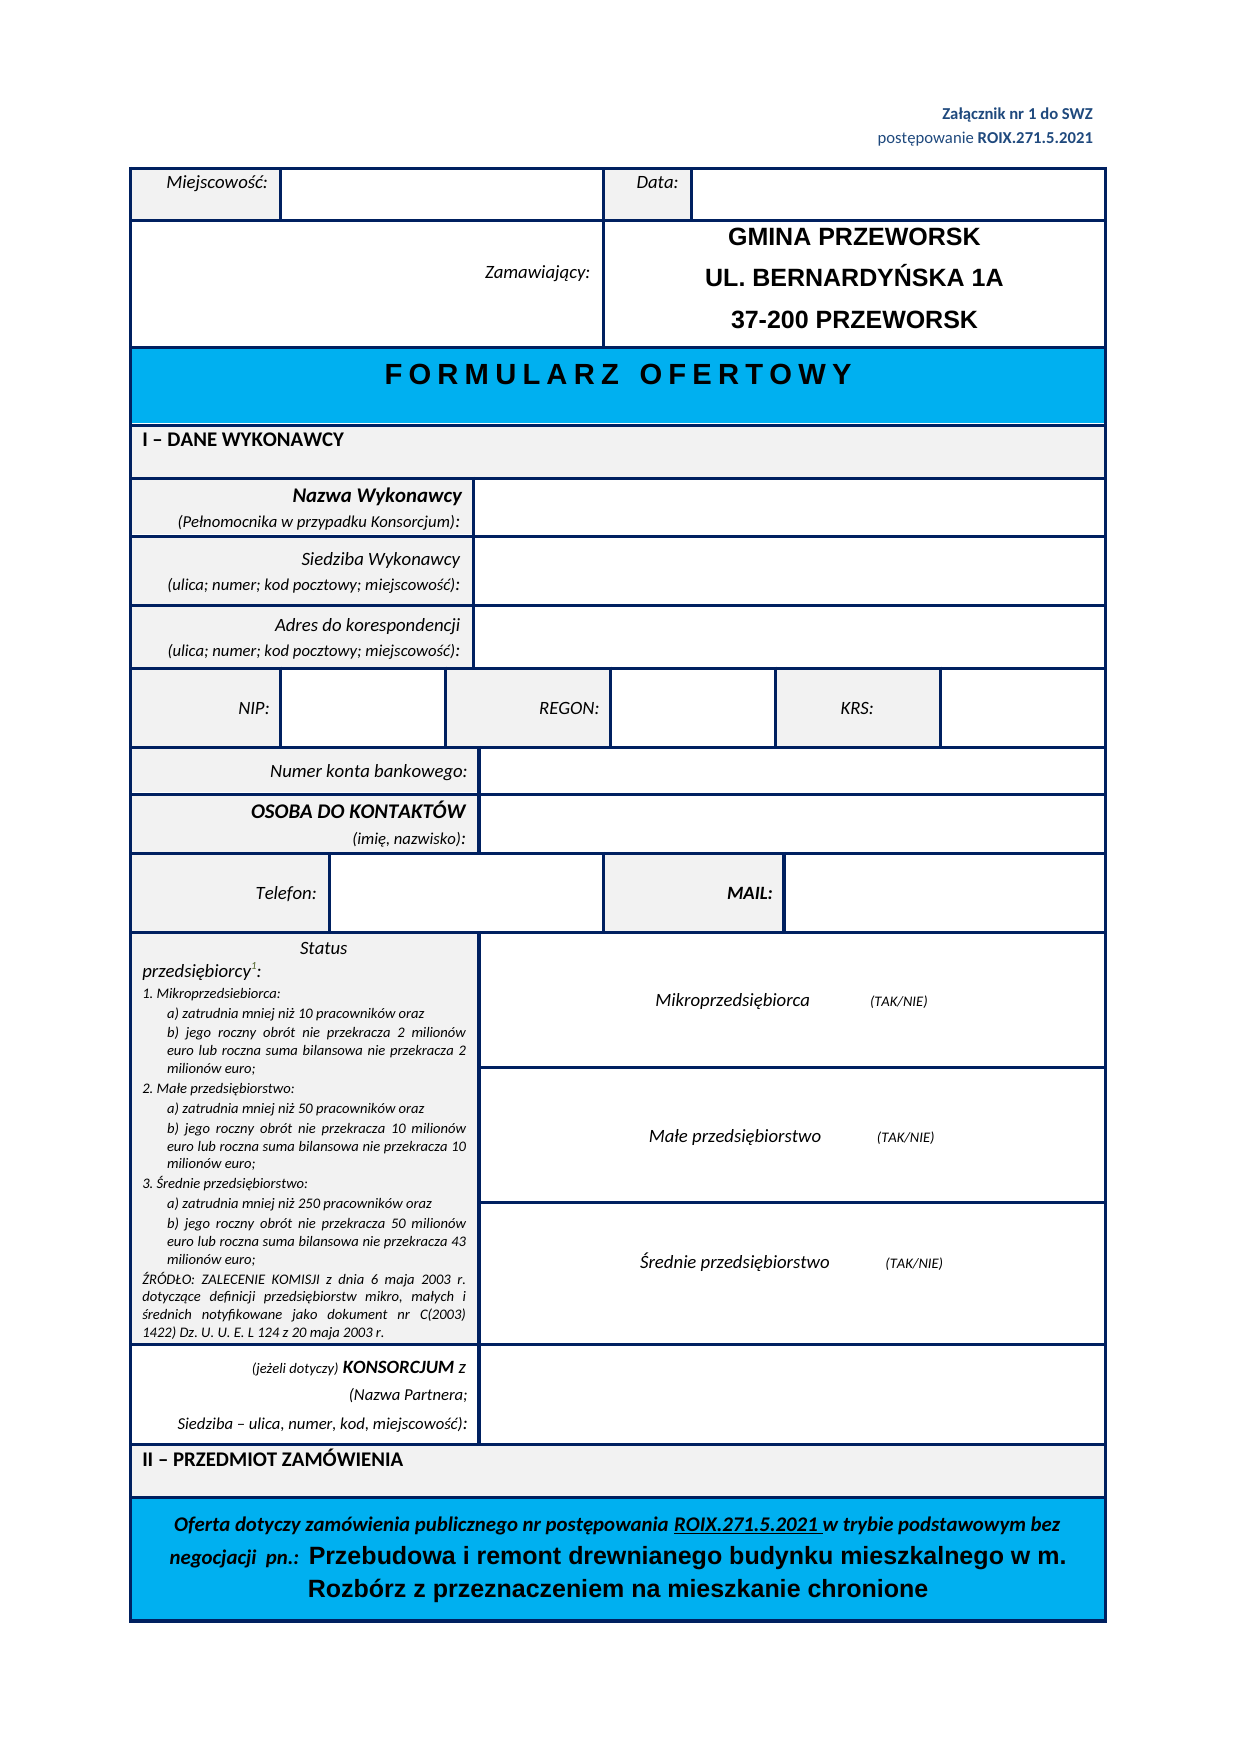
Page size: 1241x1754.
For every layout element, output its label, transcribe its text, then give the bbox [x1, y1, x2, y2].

table_header Data: [605, 170, 690, 219]
table_cell REGON: [447, 670, 609, 746]
table_cell I – DANE WYKONAWCY [132, 427, 1104, 477]
table_cell Siedziba Wykonawcy (ulica; numer; kod pocztowy; miejscowość): [132, 538, 472, 604]
table_header Miejscowość: [132, 170, 279, 219]
table_cell MAIL: [605, 855, 782, 931]
table_cell Adres do korespondencji (ulica; numer; kod pocztowy; miejscowość): [132, 607, 472, 667]
table_cell OSOBA DO KONTAKTÓW (imię, nazwisko): [132, 796, 477, 852]
table_cell Status przedsiębiorcy1: 1. Mikroprzedsiebiorca: a) zatrudnia mniej niż 10 pracowników oraz b) jego roczny obrót nie przekracza 2 milionów euro lub roczna suma bilansowa nie przekracza 2 milionów euro; 2. Małe przedsiębiorstwo: a) zatrudnia mniej niż 50 pracowników oraz b) jego roczny obrót nie przekracza 10 milionów euro lub roczna suma bilansowa nie przekracza 10 milionów euro; 3. Średnie przedsiębiorstwo: a) zatrudnia mniej niż 250 pracowników oraz b) jego roczny obrót nie przekracza 50 milionów euro lub roczna suma bilansowa nie przekracza 43 milionów euro; ŹRÓDŁO: ZALECENIE KOMISJI z dnia 6 maja 2003 r. dotyczące definicji przedsiębiorstw mikro, małych i średnich notyfikowane jako dokument nr C(2003) 1422) Dz. U. U. E. L 124 z 20 maja 2003 r. [132, 934, 477, 1343]
table_cell [475, 538, 1104, 604]
table_cell KRS: [777, 670, 939, 746]
table_cell [282, 670, 444, 746]
table_cell NIP: [132, 670, 279, 746]
table_cell Zamawiający: [132, 222, 602, 346]
text postępowanie ROIX.271.5.2021 [148, 127, 1093, 148]
table_cell [612, 670, 774, 746]
table_cell [331, 855, 602, 931]
table_cell Małe przedsiębiorstwo (TAK/NIE) [481, 1069, 1104, 1201]
table_cell Telefon: [132, 855, 328, 931]
table_cell [475, 480, 1104, 534]
table_cell FORMULARZ OFERTOWY [132, 349, 1104, 423]
table_cell [481, 749, 1104, 792]
table_cell [481, 1346, 1104, 1443]
table_cell [481, 796, 1104, 852]
table_cell Nazwa Wykonawcy (Pełnomocnika w przypadku Konsorcjum): [132, 480, 472, 534]
table_cell Mikroprzedsiębiorca (TAK/NIE) [481, 934, 1104, 1066]
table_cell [132, 1499, 1104, 1619]
table_cell [786, 855, 1104, 931]
table_cell Numer konta bankowego: [132, 749, 477, 792]
table_cell Średnie przedsiębiorstwo (TAK/NIE) [481, 1204, 1104, 1343]
table_cell [942, 670, 1104, 746]
table_cell [475, 607, 1104, 667]
table_cell GMINA PRZEWORSK UL. BERNARDYŃSKA 1A 37-200 PRZEWORSK [605, 222, 1104, 346]
table_header [282, 170, 602, 219]
table_header [693, 170, 1104, 219]
table_cell (jeżeli dotyczy) KONSORCJUM z (Nazwa Partnera; Siedziba – ulica, numer, kod, miejscowość): [132, 1346, 477, 1443]
text Załącznik nr 1 do SWZ [148, 103, 1093, 124]
table_cell II – PRZEDMIOT ZAMÓWIENIA [132, 1446, 1104, 1496]
